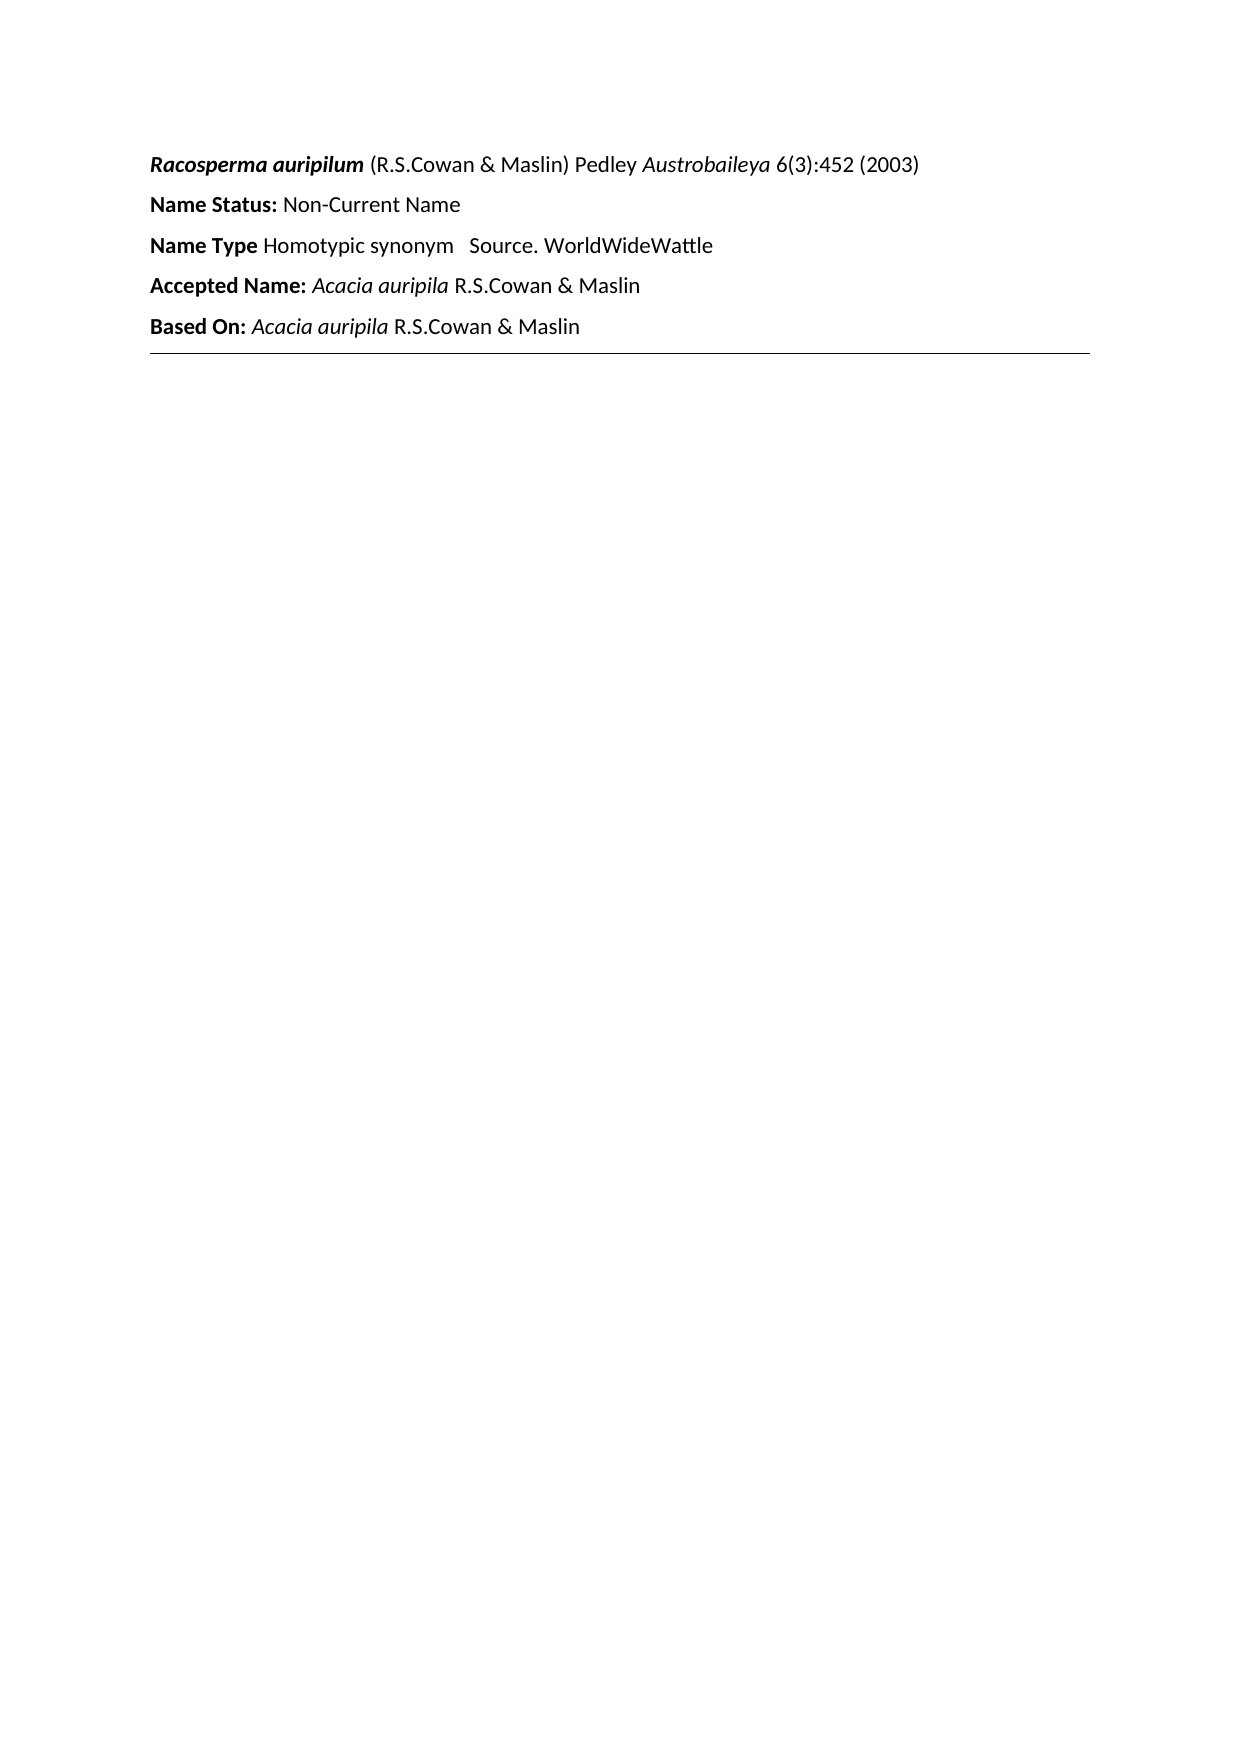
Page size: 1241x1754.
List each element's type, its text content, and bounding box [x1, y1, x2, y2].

text Accepted Name: Acacia auripila R.S.Cowan & Maslin [150, 272, 1090, 299]
text Racosperma auripilum (R.S.Cowan & Maslin) Pedley Austrobaileya 6(3):452 (2003) [150, 150, 1090, 178]
text Based On: Acacia auripila R.S.Cowan & Maslin [150, 312, 1090, 340]
text Name Status: Non-Current Name [150, 191, 1090, 218]
text Name Type Homotypic synonym Source. WorldWideWattle [150, 231, 1090, 259]
